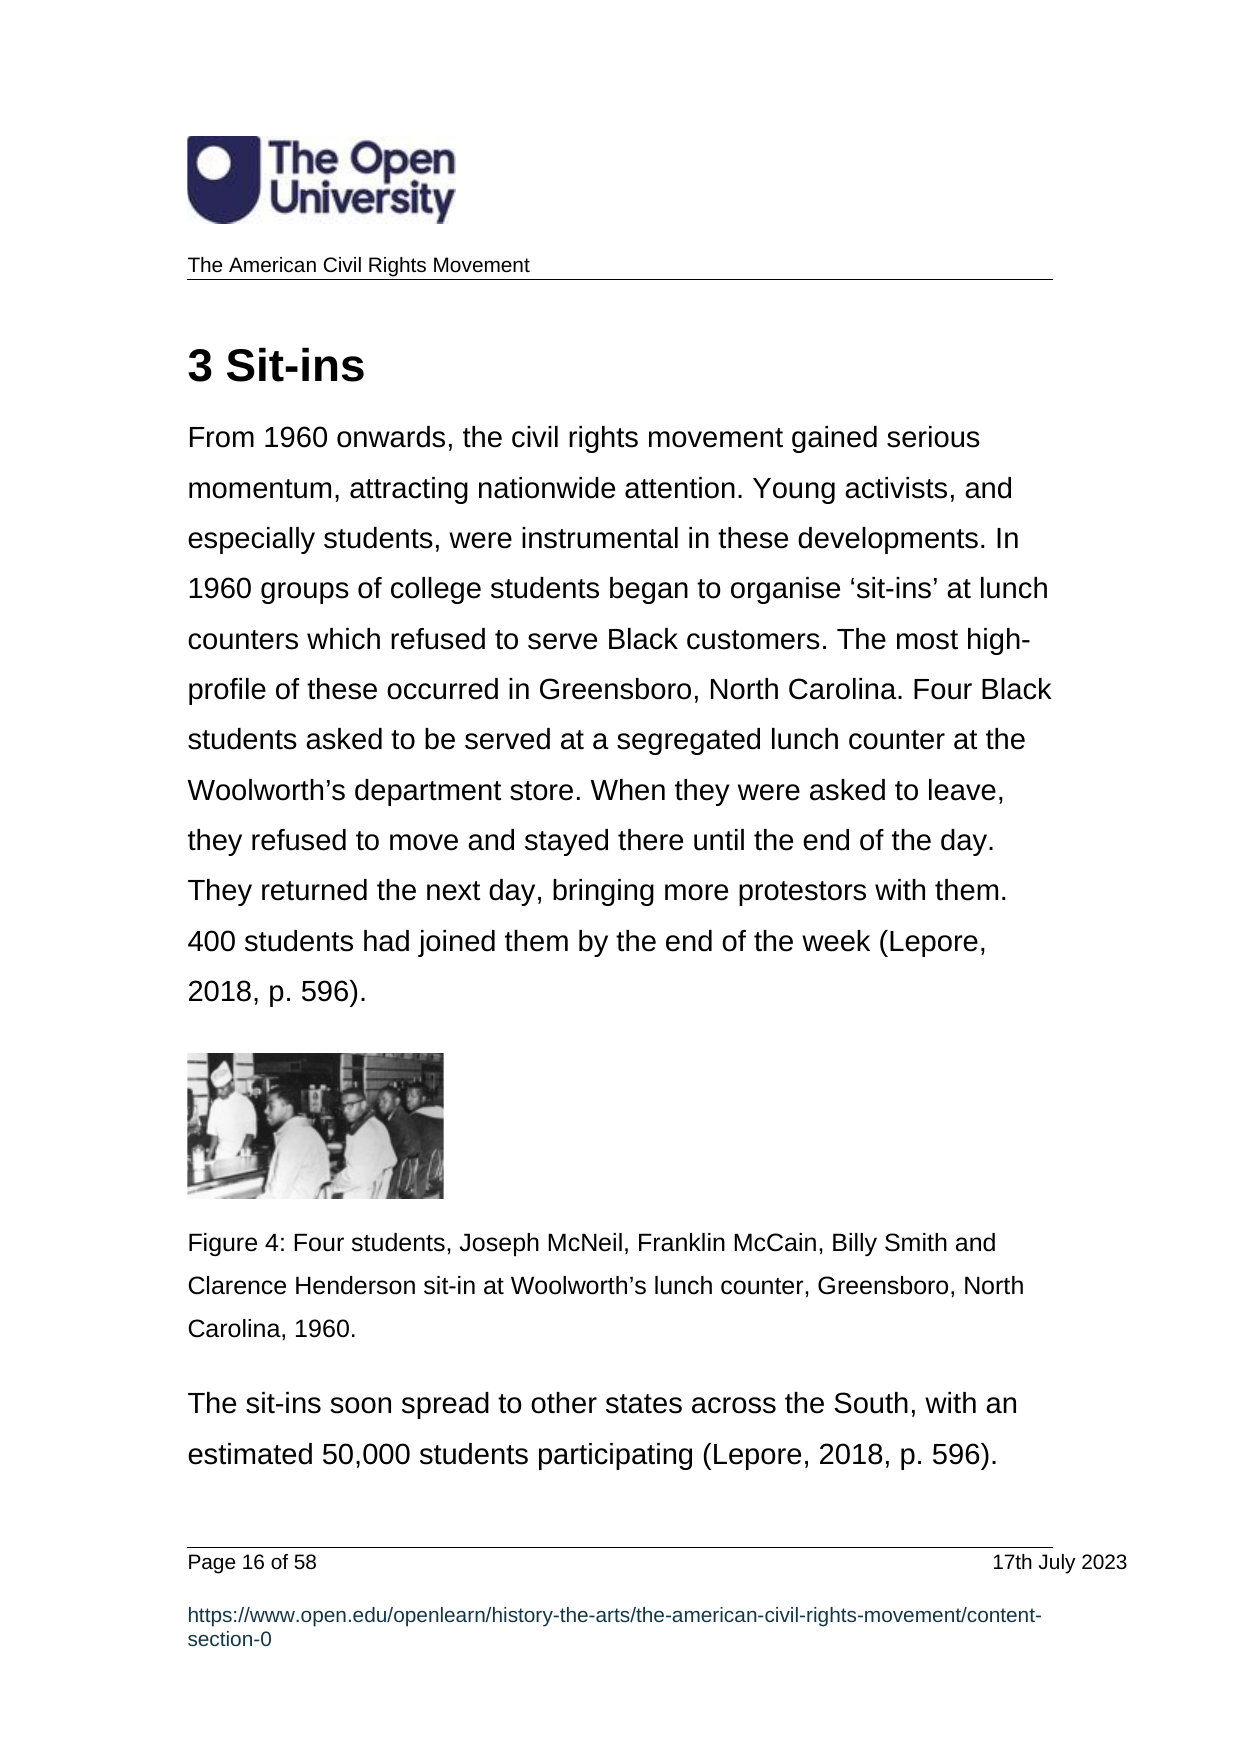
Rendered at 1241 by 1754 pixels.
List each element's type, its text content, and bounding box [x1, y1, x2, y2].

picture [187, 136, 456, 224]
picture [187, 1053, 444, 1199]
text From 1960 onwards, the civil rights movement gained serious momentum, attracting nationwide attention. Young activists, and especially students, were instrumental in these developments. In 1960 groups of college students began to organise ‘sit-ins’ at lunch counters which refused to serve Black customers. The most high-profile of these occurred in Greensboro, North Carolina. Four Black students asked to be served at a segregated lunch counter at the Woolworth’s department store. When they were asked to leave, they refused to move and stayed there until the end of the day. They returned the next day, bringing more protestors with them. 400 students had joined them by the end of the week (Lepore, 2018, p. 596). [187, 420, 1053, 1007]
text Figure 4: Four students, Joseph McNeil, Franklin McCain, Billy Smith and Clarence Henderson sit-in at Woolworth’s lunch counter, Greensboro, North Carolina, 1960. [187, 1228, 1053, 1343]
subtitle 3 Sit-ins [187, 338, 1053, 391]
